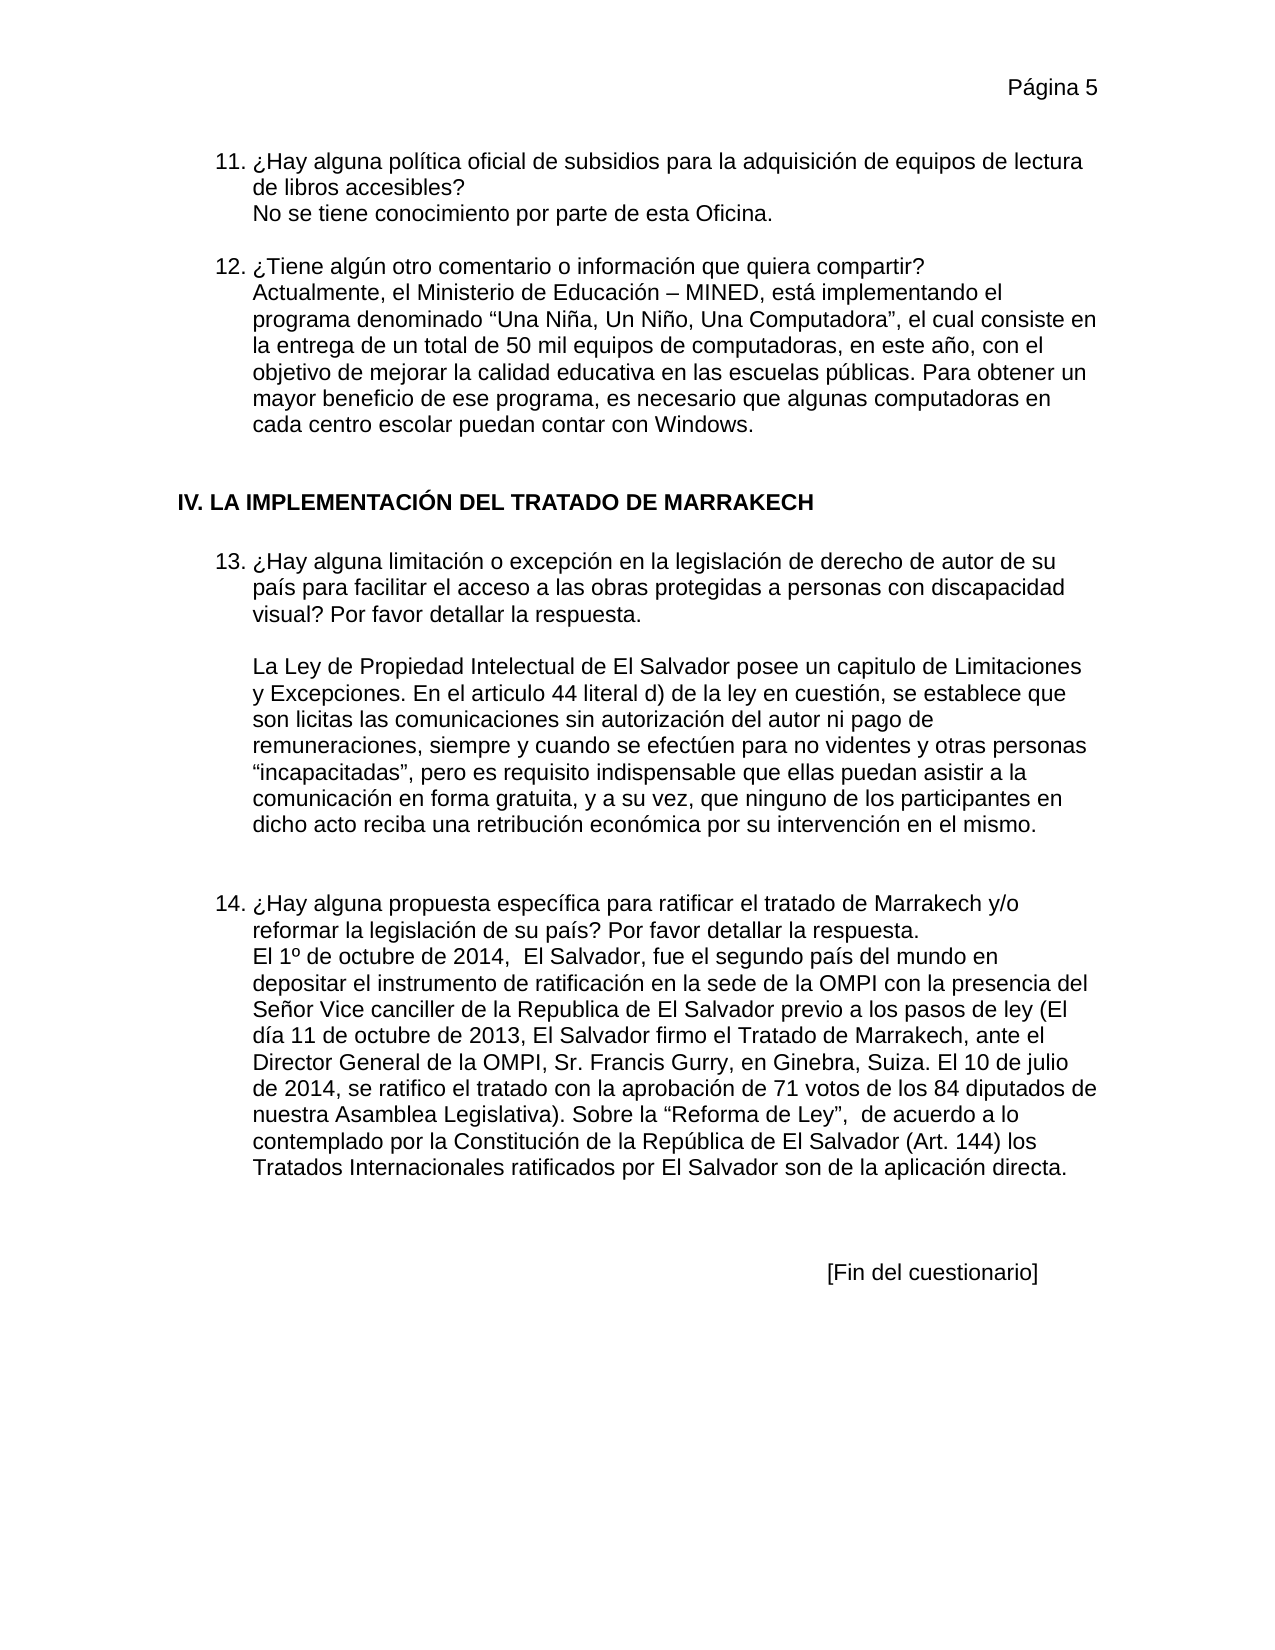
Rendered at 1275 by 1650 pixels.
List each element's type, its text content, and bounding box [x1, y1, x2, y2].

list ¿Hay alguna limitación o excepción en la legislación de derecho de autor de su país para facilitar el acceso a las obras protegidas a personas con discapacidad visual? Por favor detallar la respuesta. [215, 548, 1098, 627]
list ¿Hay alguna política oficial de subsidios para la adquisición de equipos de lectura de libros accesibles? [215, 148, 1098, 227]
subtitle IV. LA IMPLEMENTACIÓN DEL TRATADO DE MARRAKECH [177, 489, 1098, 515]
list [Fin del cuestionario] [252, 1233, 1098, 1286]
list ¿Tiene algún otro comentario o información que quiera compartir? [215, 253, 1098, 279]
list ¿Hay alguna propuesta específica para ratificar el tratado de Marrakech y/o reformar la legislación de su país? Por favor detallar la respuesta. [215, 890, 1098, 943]
